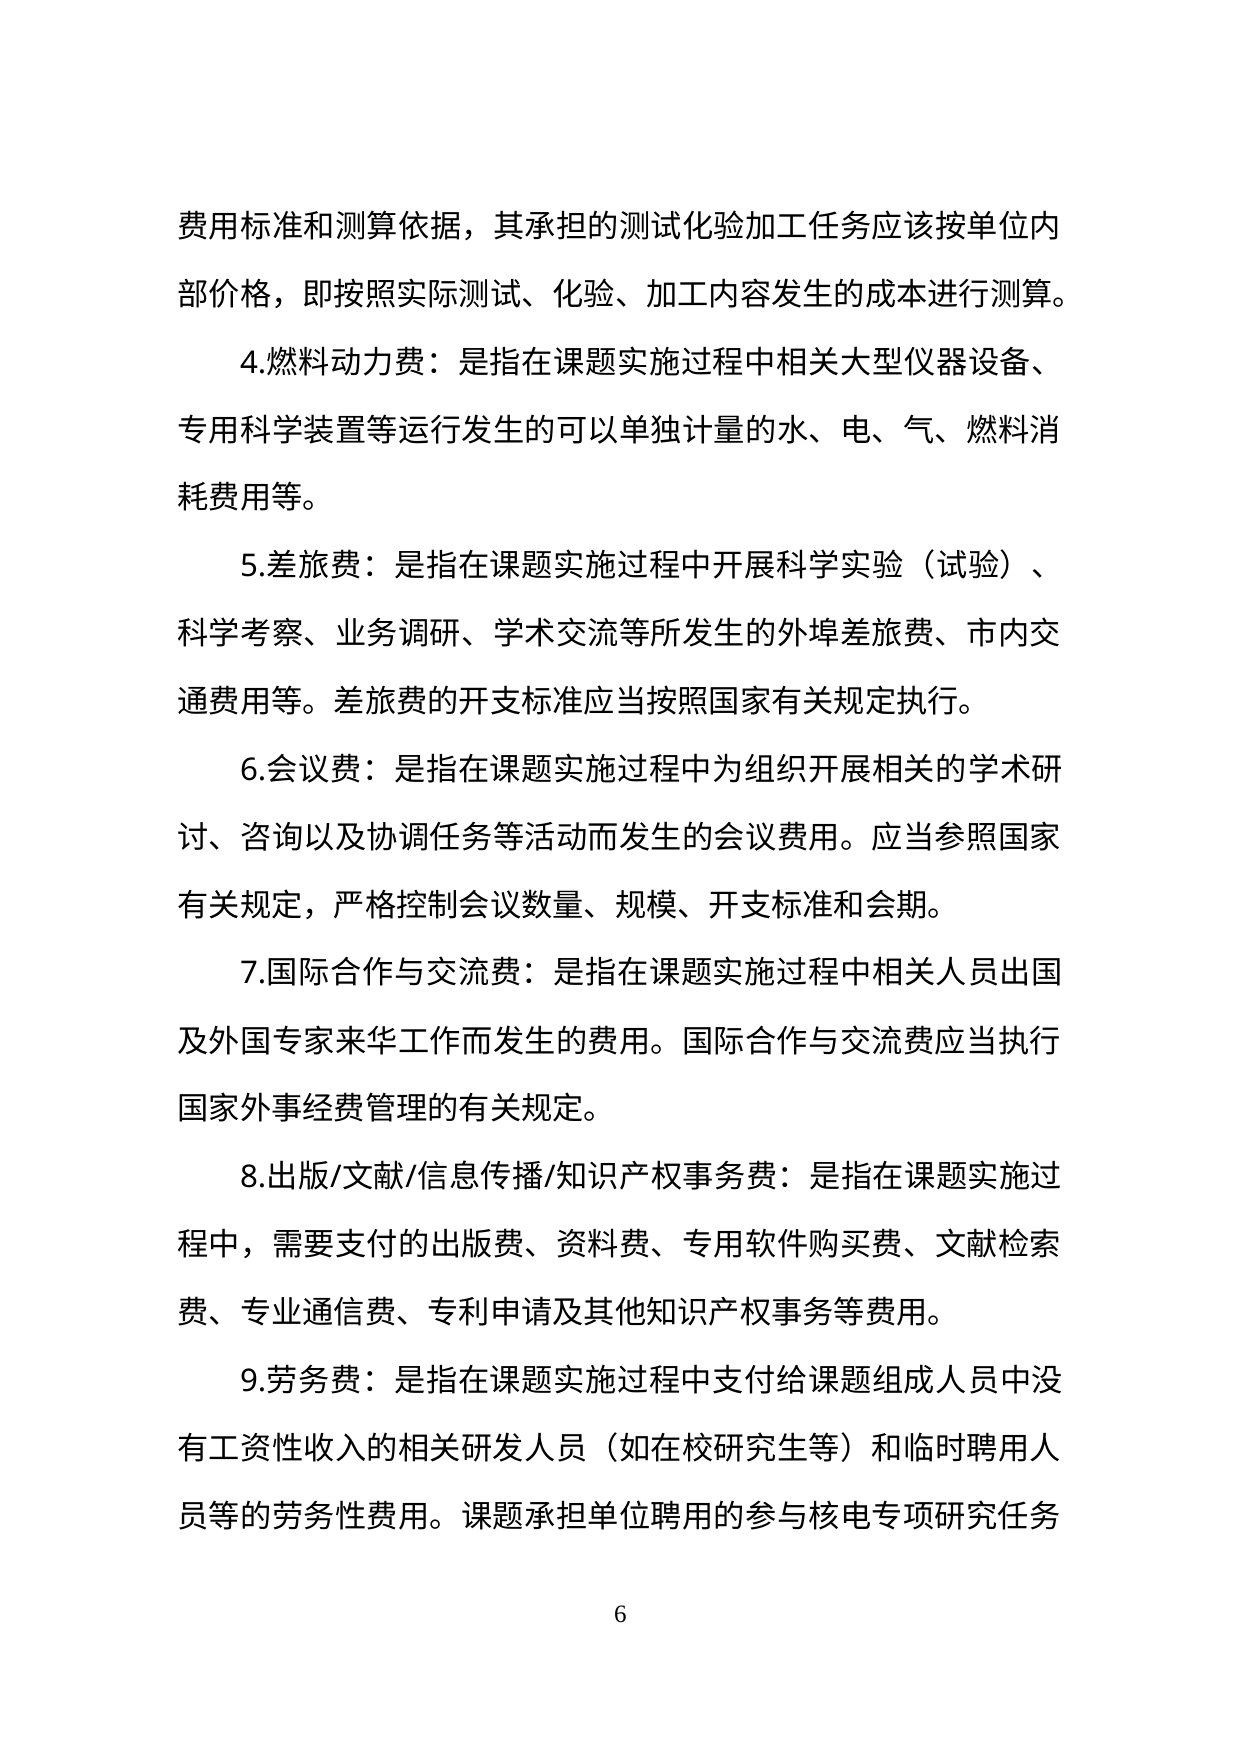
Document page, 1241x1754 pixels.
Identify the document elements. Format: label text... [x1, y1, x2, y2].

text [177, 201, 1063, 314]
text 4.燃料动力费：是指在课题实施过程中相关大型仪器设备、专用科学装置等运行发生的可以单独计量的水、电、气、燃料消耗费用等。 [177, 337, 1063, 518]
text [177, 1355, 1063, 1536]
text 7.国际合作与交流费：是指在课题实施过程中相关人员出国及外国专家来华工作而发生的费用。国际合作与交流费应当执行国家外事经费管理的有关规定。 [177, 948, 1063, 1129]
text 6.会议费：是指在课题实施过程中为组织开展相关的学术研讨、咨询以及协调任务等活动而发生的会议费用。应当参照国家有关规定，严格控制会议数量、规模、开支标准和会期。 [177, 744, 1063, 925]
text 5.差旅费：是指在课题实施过程中开展科学实验（试验）、科学考察、业务调研、学术交流等所发生的外埠差旅费、市内交通费用等。差旅费的开支标准应当按照国家有关规定执行。 [177, 540, 1063, 721]
text 8.出版/文献/信息传播/知识产权事务费：是指在课题实施过程中，需要支付的出版费、资料费、专用软件购买费、文献检索费、专业通信费、专利申请及其他知识产权事务等费用。 [177, 1151, 1063, 1332]
